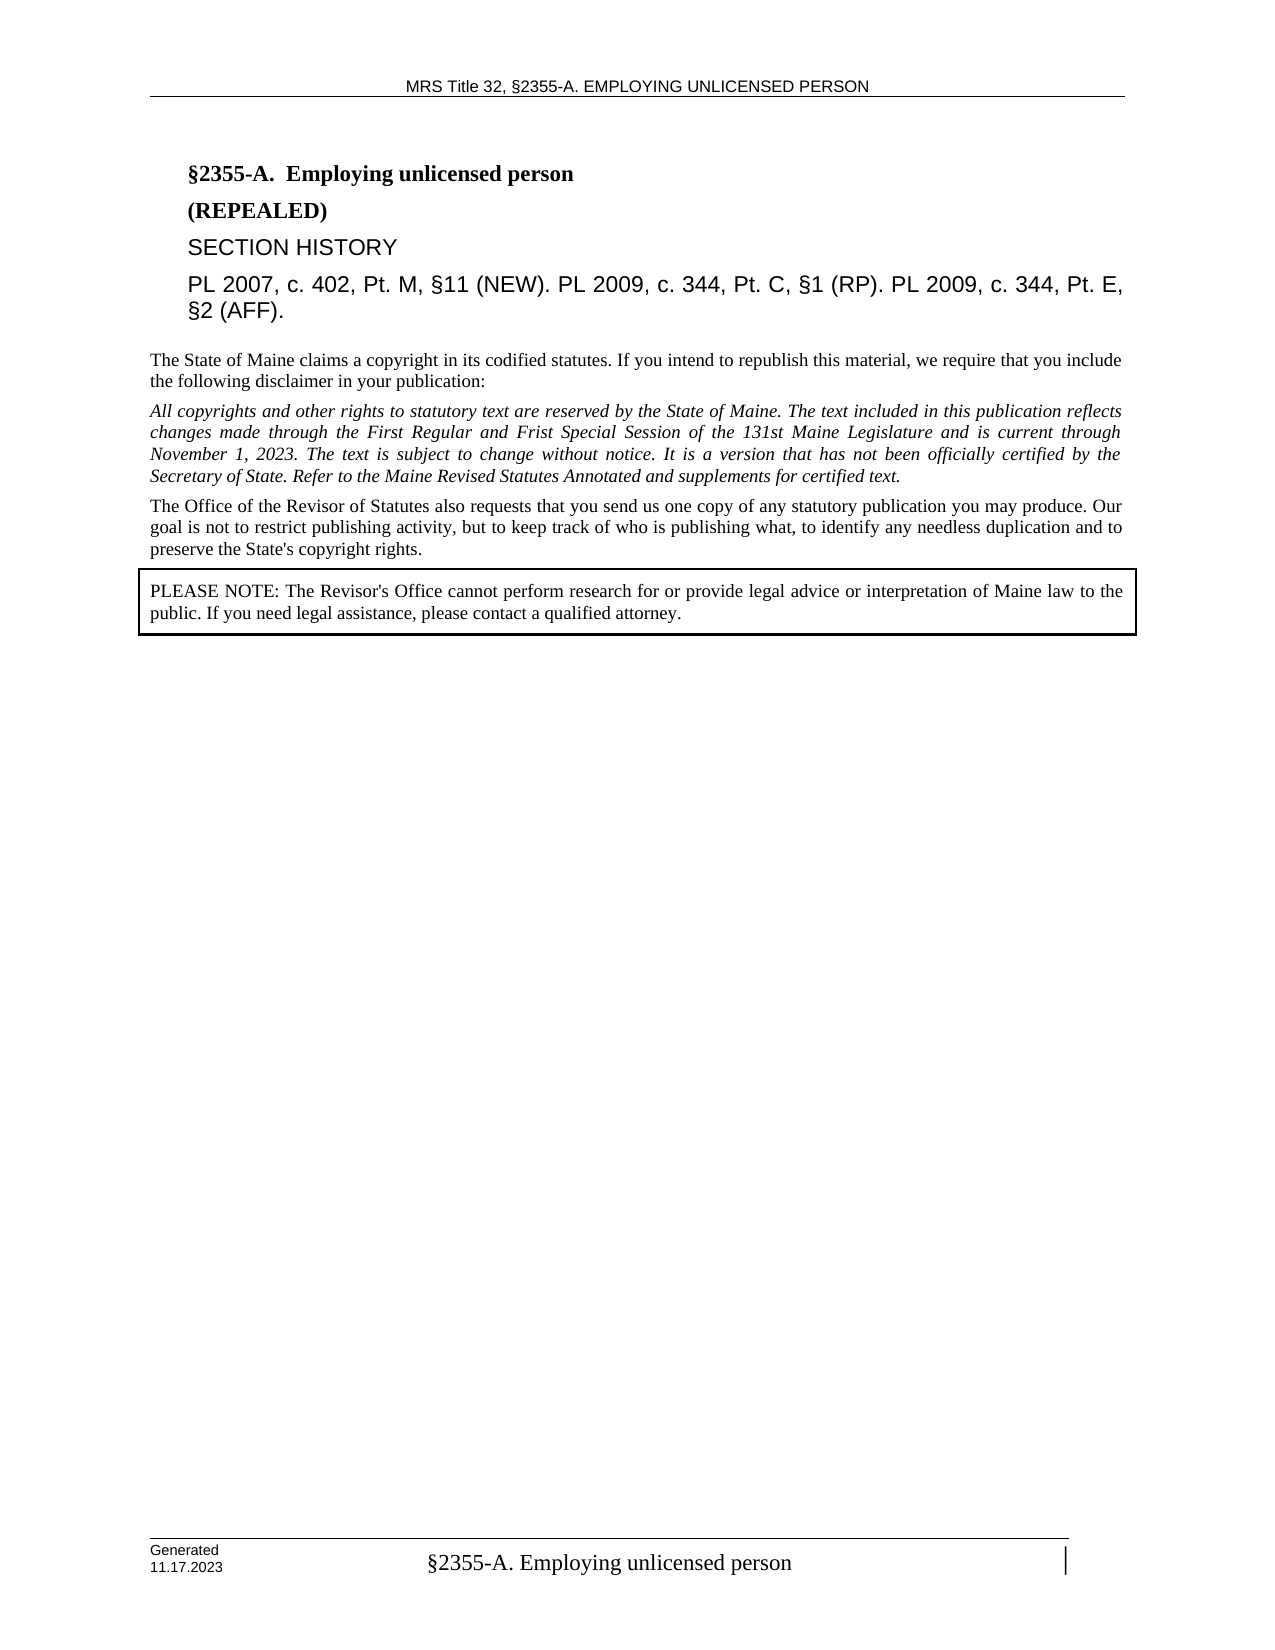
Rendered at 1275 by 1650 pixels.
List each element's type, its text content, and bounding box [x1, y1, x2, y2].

text All copyrights and other rights to statutory text are reserved by the State of Maine. The text included in this publication reflects changes made through the First Regular and Frist Special Session of the 131st Maine Legislature and is current through November 1, 2023 . The text is subject to change without notice. It is a version that has not been officially certified by the Secretary of State. Refer to the Maine Revised Statutes Annotated and supplements for certified text. [150, 400, 1125, 486]
text (REPEALED) [187, 197, 1125, 223]
text SECTION HISTORY [187, 234, 1125, 260]
text The Office of the Revisor of Statutes also requests that you send us one copy of any statutory publication you may produce. Our goal is not to restrict publishing activity, but to keep track of who is publishing what, to identify any needless duplication and to preserve the State's copyright rights. [150, 494, 1125, 559]
text PL 2007, c. 402, Pt. M, §11 (NEW). PL 2009, c. 344, Pt. C, §1 (RP). PL 2009, c. 344, Pt. E, §2 (AFF). [187, 271, 1125, 323]
text PLEASE NOTE: The Revisor's Office cannot perform research for or provide legal advice or interpretation of Maine law to the public. If you need legal assistance, please contact a qualified attorney. [140, 570, 1135, 633]
text The State of Maine claims a copyright in its codified statutes. If you intend to republish this material, we require that you include the following disclaimer in your publication: [150, 348, 1125, 392]
text §2355-A. Employing unlicensed person [187, 160, 1125, 187]
